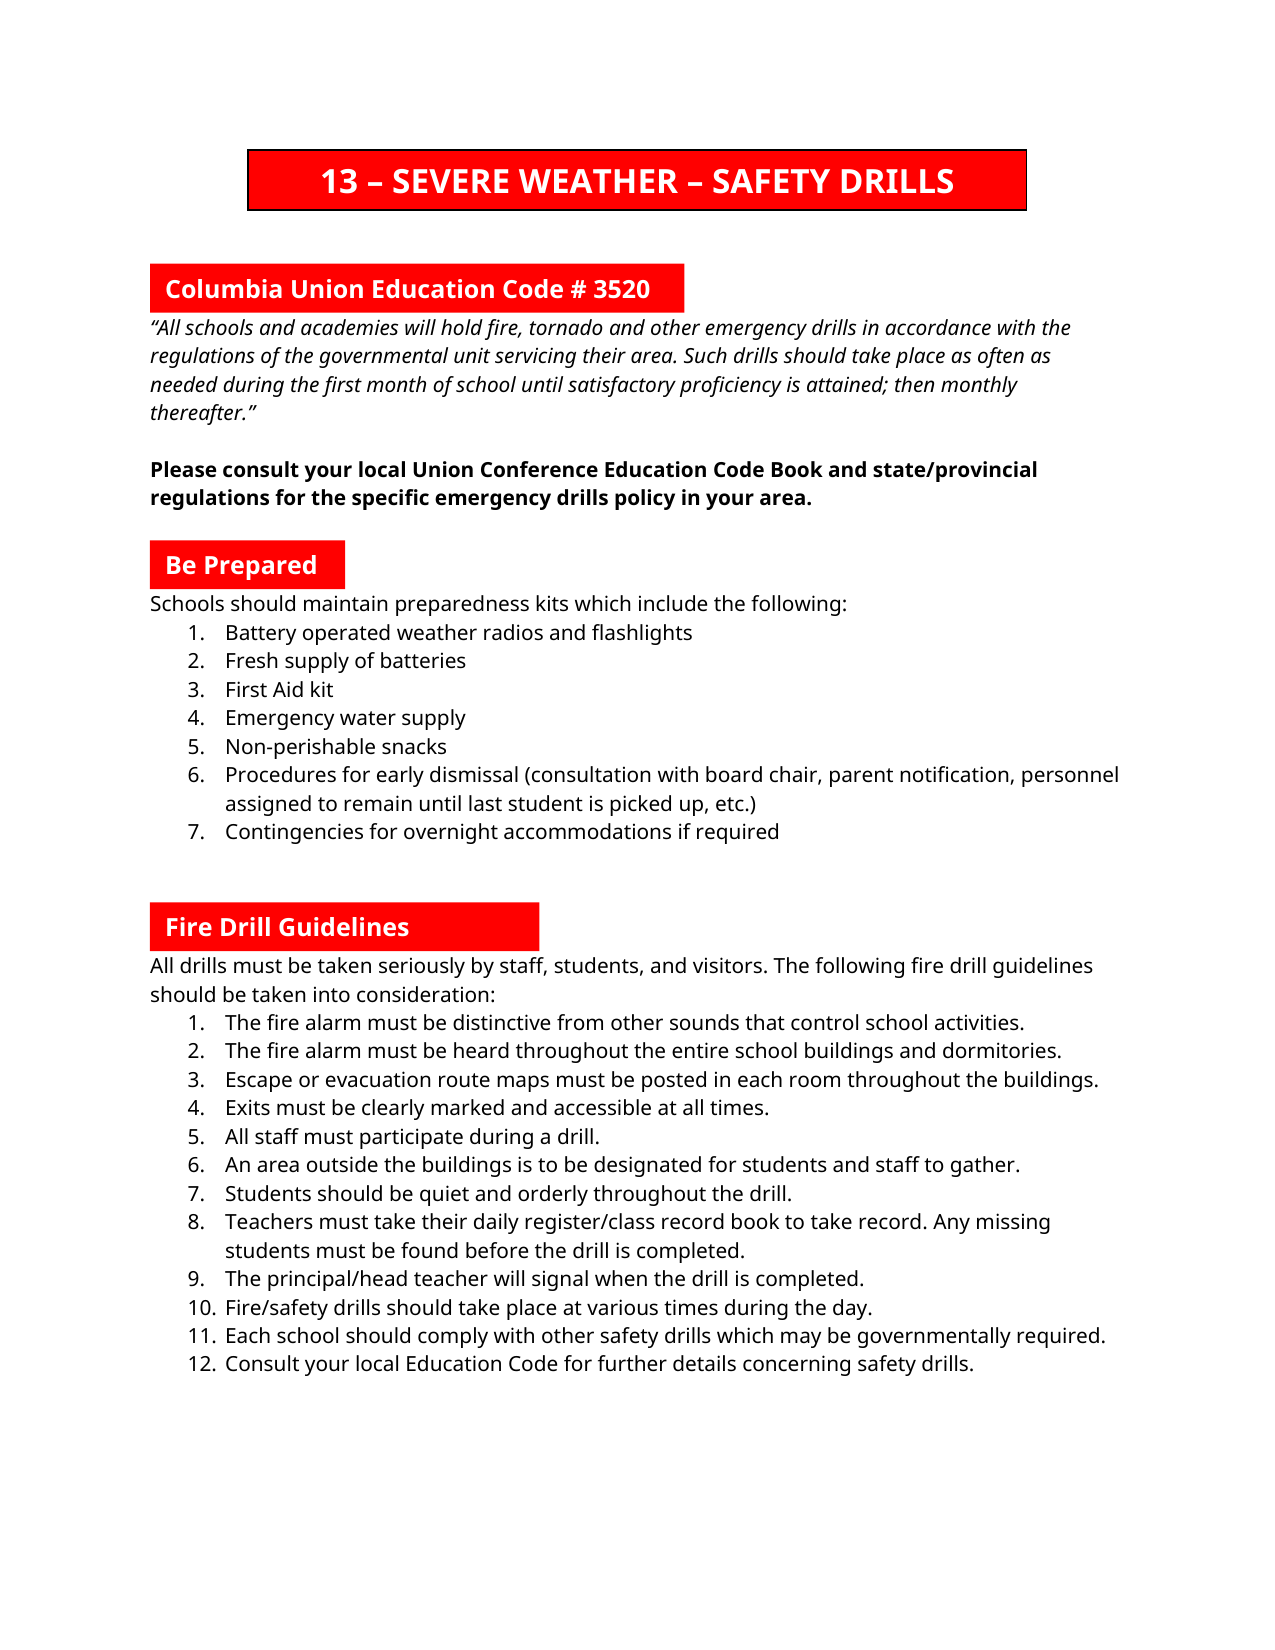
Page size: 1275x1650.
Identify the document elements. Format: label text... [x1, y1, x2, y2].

list Escape or evacuation route maps must be posted in each room throughout the buildings. [187, 1065, 1125, 1093]
list Battery operated weather radios and flashlights [187, 618, 1125, 646]
list Students should be quiet and orderly throughout the drill. [187, 1179, 1125, 1207]
list Contingencies for overnight accommodations if required [187, 817, 1125, 846]
text All drills must be taken seriously by staff, students, and visitors. The following fire drill guidelines should be taken into consideration: [150, 951, 1125, 1008]
list First Aid kit [187, 675, 1125, 703]
text Schools should maintain preparedness kits which include the following: [150, 589, 1125, 618]
list Exits must be clearly marked and accessible at all times. [187, 1093, 1125, 1122]
list The fire alarm must be heard throughout the entire school buildings and dormitories. [187, 1037, 1125, 1065]
text “All schools and academies will hold fire, tornado and other emergency drills in accordance with the regulations of the governmental unit servicing their area. Such drills should take place as often as needed during the first month of school until satisfactory proficiency is attained; then monthly thereafter.” [150, 313, 1125, 427]
list All staff must participate during a drill. [187, 1122, 1125, 1150]
list Each school should comply with other safety drills which may be governmentally required. [187, 1321, 1125, 1349]
list Fresh supply of batteries [187, 646, 1125, 675]
list The principal/head teacher will signal when the drill is completed. [187, 1264, 1125, 1293]
list Fire/safety drills should take place at various times during the day. [187, 1293, 1125, 1321]
list Emergency water supply [187, 703, 1125, 732]
list Non-perishable snacks [187, 732, 1125, 760]
list Consult your local Education Code for further details concerning safety drills. [187, 1349, 1125, 1378]
text Please consult your local Union Conference Education Code Book and state/provincial regulations for the specific emergency drills policy in your area. [150, 455, 1125, 512]
list The fire alarm must be distinctive from other sounds that control school activities. [187, 1008, 1125, 1037]
list Procedures for early dismissal (consultation with board chair, parent notification, personnel assigned to remain until last student is picked up, etc.) [187, 760, 1125, 817]
list Teachers must take their daily register/class record book to take record. Any missing students must be found before the drill is completed. [187, 1207, 1125, 1264]
list An area outside the buildings is to be designated for students and staff to gather. [187, 1150, 1125, 1179]
